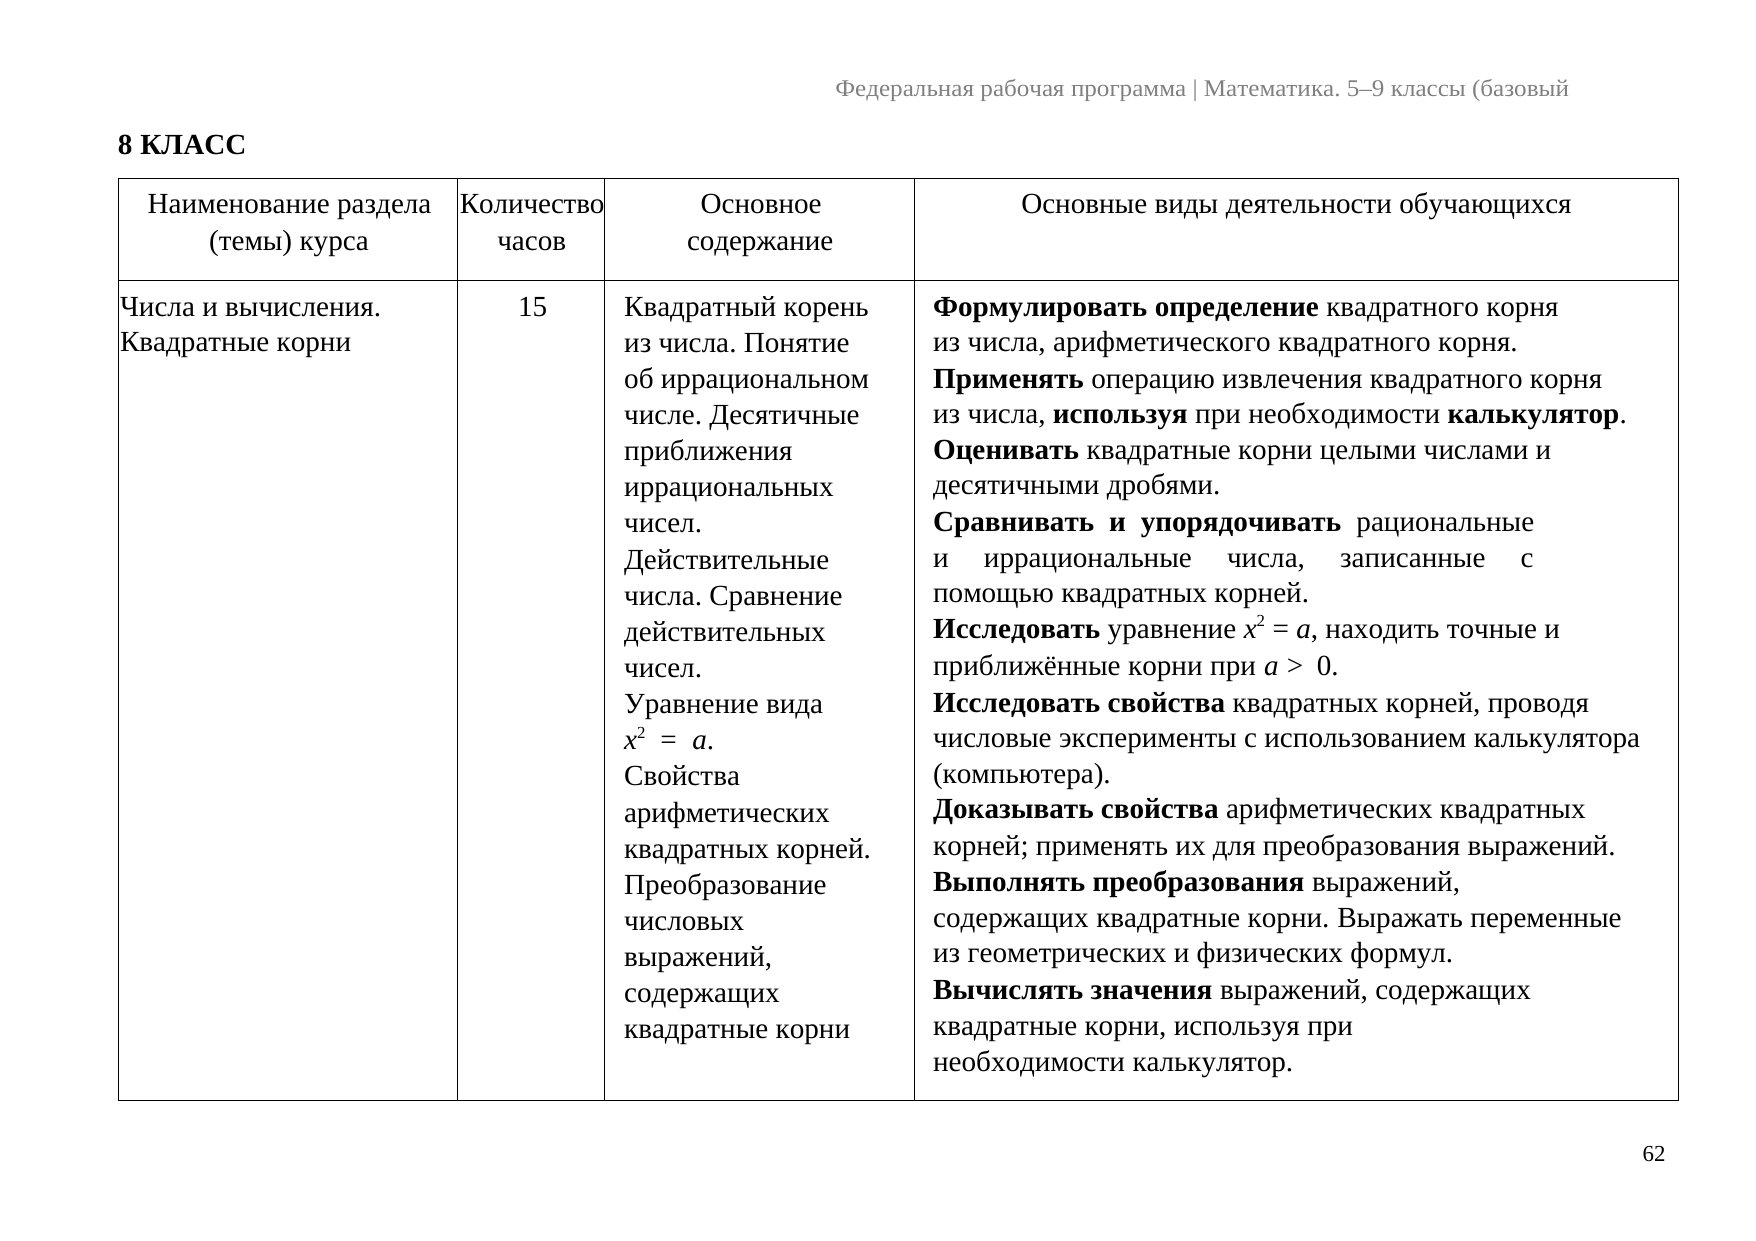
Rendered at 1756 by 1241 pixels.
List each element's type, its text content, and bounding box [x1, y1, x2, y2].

table_cell Числа и вычисления. Квадратные корни [119, 281, 457, 1100]
table_header Наименование раздела (темы) курса [119, 179, 457, 280]
table_cell Формулировать определение квадратного корня из числа, арифметического квадратного корня. Применять операцию извлечения квадратного корня из числа, используя при необходимости калькулятор. Оценивать квадратные корни целыми числами и десятичными дробями. Сравнивать и упорядочивать рациональные и иррациональные числа, записанные с помощью квадратных корней. Исследовать уравнение x2 = a, находить точные и приближённые корни при a > 0. Исследовать свойства квадратных корней, проводя числовые эксперименты с использованием калькулятора (компьютера). Доказывать свойства арифметических квадратных корней; применять их для преобразования выражений. Выполнять преобразования выражений, содержащих квадратные корни. Выражать переменные из геометрических и физических формул. Вычислять значения выражений, содержащих квадратные корни, используя при необходимости калькулятор. [915, 281, 1678, 1100]
table_header Основное содержание [605, 179, 914, 280]
table_cell Квадратный корень из числа. Понятие об иррациональном числе. Десятичные приближения иррациональных чисел. Действительные числа. Сравнение действительных чисел. Уравнение вида x2 = a. Свойства арифметических квадратных корней. Преобразование числовых выражений, содержащих квадратные корни [605, 281, 914, 1100]
table_header Количество часов [458, 179, 604, 280]
table_header Основные виды деятельности обучающихся [915, 179, 1678, 280]
subtitle КЛАСС [118, 127, 1707, 161]
table_cell 15 [458, 281, 604, 1100]
